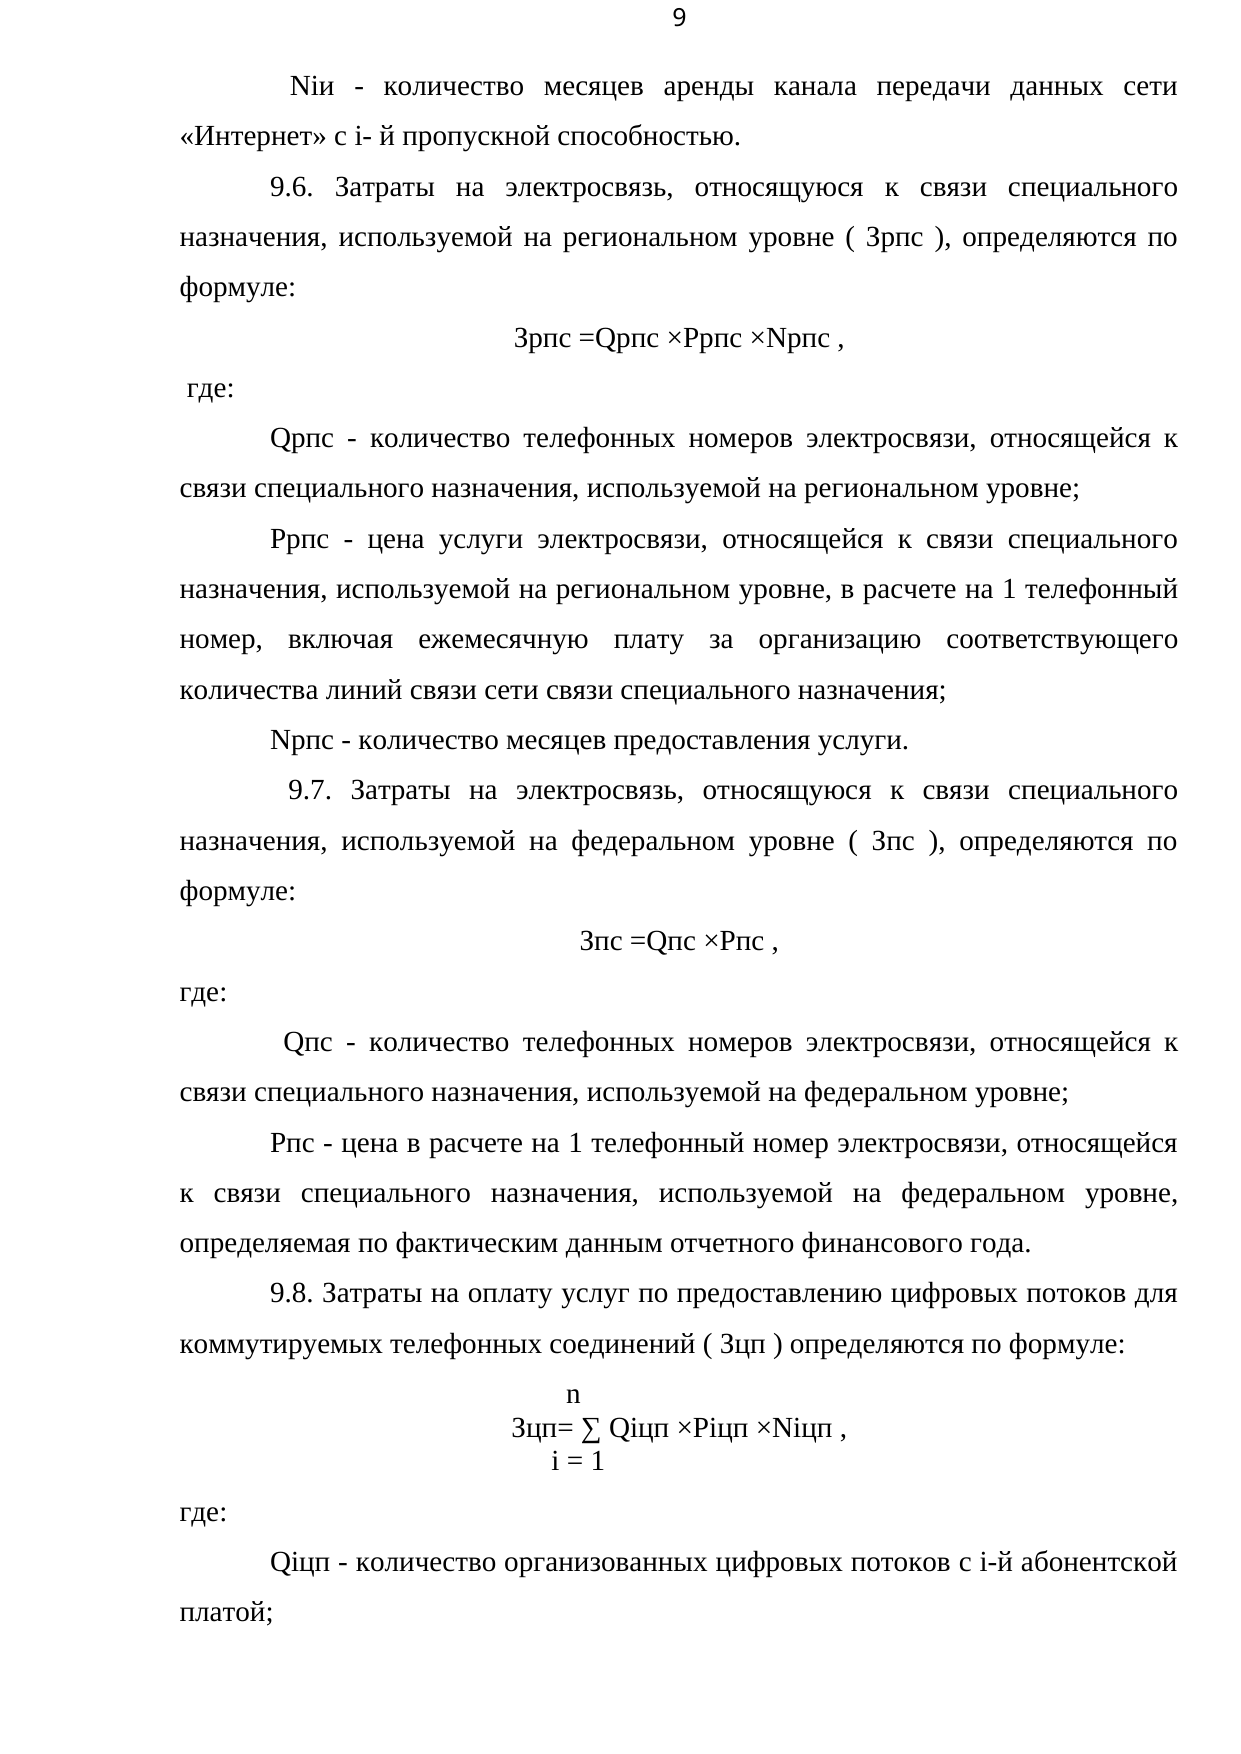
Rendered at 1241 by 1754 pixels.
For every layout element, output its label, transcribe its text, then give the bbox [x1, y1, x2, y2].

text где: [179, 370, 1179, 403]
text 9.6. Затраты на электросвязь, относящуюся к связи специального назначения, используемой на региональном уровне ( Зрпс ), определяются по формуле: [179, 169, 1179, 303]
text Зпс =Qпс ×Pпс , [179, 923, 1179, 957]
text Qiцп - количество организованных цифровых потоков с i-й абонентской платой; [179, 1544, 1179, 1628]
text где: [179, 1494, 1179, 1527]
text 9.8. Затраты на оплату услуг по предоставлению цифровых потоков для коммутируемых телефонных соединений ( Зцп ) определяются по формуле: [179, 1276, 1179, 1359]
text где: [179, 974, 1179, 1007]
text i = 1 [179, 1443, 1179, 1477]
text Pрпс - цена услуги электросвязи, относящейся к связи специального назначения, используемой на региональном уровне, в расчете на 1 телефонный номер, включая ежемесячную плату за организацию соответствующего количества линий связи сети связи специального назначения; [179, 521, 1179, 705]
text n [179, 1376, 1179, 1410]
text Зрпс =Qрпс ×Pрпс ×Nрпс , [179, 320, 1179, 353]
text Зцп= ∑ Qiцп ×Piцп ×Niцп , [179, 1410, 1179, 1443]
text Niи - количество месяцев аренды канала передачи данных сети «Интернет» с i- й пропускной способностью. [179, 68, 1179, 152]
text Qпс - количество телефонных номеров электросвязи, относящейся к связи специального назначения, используемой на федеральном уровне; [179, 1024, 1179, 1108]
text Pпс - цена в расчете на 1 телефонный номер электросвязи, относящейся к связи специального назначения, используемой на федеральном уровне, определяемая по фактическим данным отчетного финансового года. [179, 1125, 1179, 1259]
text Qрпс - количество телефонных номеров электросвязи, относящейся к связи специального назначения, используемой на региональном уровне; [179, 420, 1179, 504]
text 9.7. Затраты на электросвязь, относящуюся к связи специального назначения, используемой на федеральном уровне ( Зпс ), определяются по формуле: [179, 772, 1179, 907]
text Nрпс - количество месяцев предоставления услуги. [179, 722, 1179, 756]
